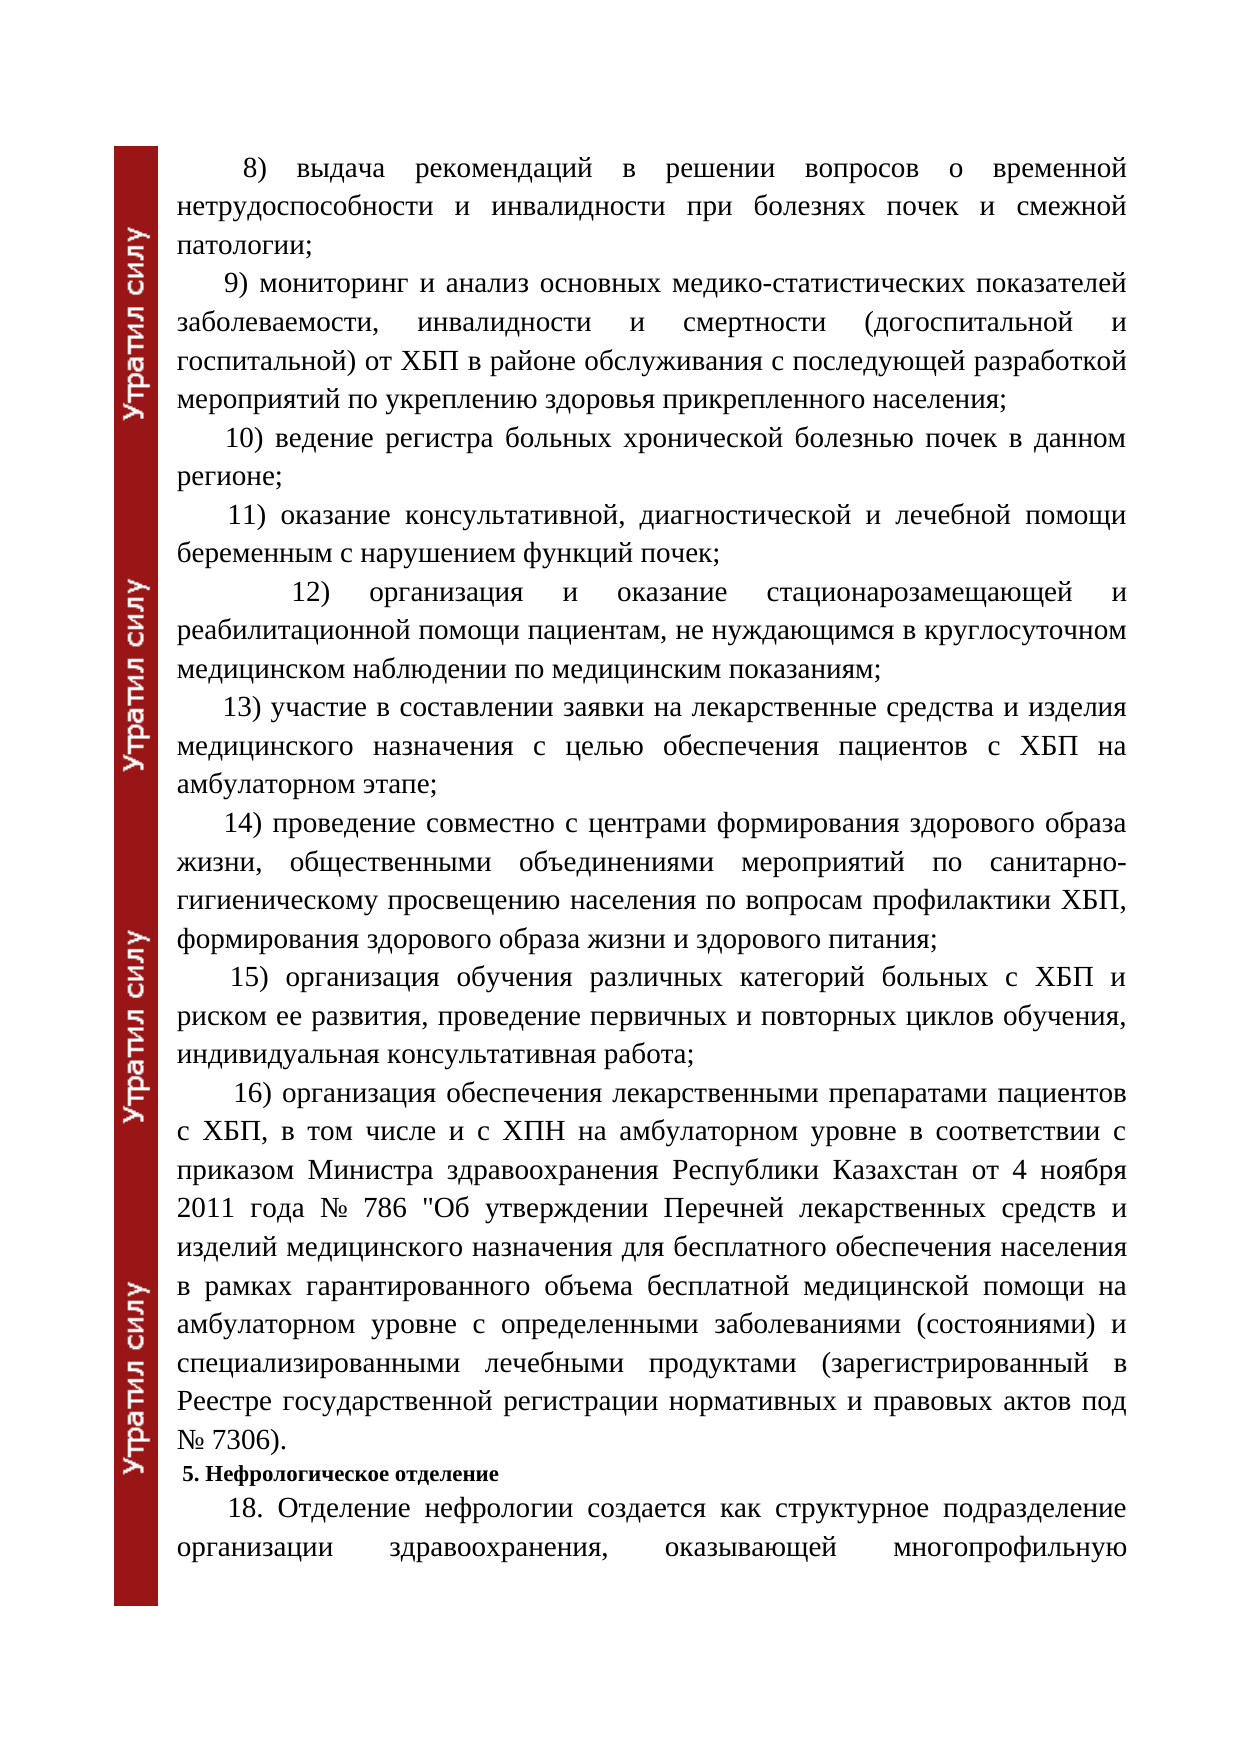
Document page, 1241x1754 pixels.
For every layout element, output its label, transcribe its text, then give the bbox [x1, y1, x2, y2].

picture [114, 684, 158, 689]
picture [114, 261, 158, 266]
picture [114, 492, 158, 497]
text 12) организация и оказание стационарозамещающей и реабилитационной помощи пациентам, не нуждающимся в круглосуточном медицинском наблюдении по медицинским показаниям; [112, 574, 1128, 684]
text 13) участие в составлении заявки на лекарственные средства и изделия медицинского назначения с целью обеспечения пациентов с ХБП на амбулаторном этапе; [112, 689, 1128, 800]
picture [114, 1070, 158, 1075]
text 16) организация обеспечения лекарственными препаратами пациентов с ХБП, в том числе и с ХПН на амбулаторном уровне в соответствии с приказом Министра здравоохранения Республики Казахстан от 4 ноября 2011 года № 786 "Об утверждении Перечней лекарственных средств и изделий медицинского назначения для бесплатного обеспечения населения в рамках гарантированного объема бесплатной медицинской помощи на амбулаторном уровне с определенными заболеваниями (состояниями) и специализированными лечебными продуктами (зарегистрированный в Реестре государственной регистрации нормативных и правовых актов под № 7306). [112, 1075, 1128, 1455]
text 5. Нефрологическое отделение [112, 1460, 1128, 1487]
text 11) оказание консультативной, диагностической и лечебной помощи беременным с нарушением функций почек; [112, 497, 1128, 569]
text 14) проведение совместно с центрами формирования здорового образа жизни, общественными объединениями мероприятий по санитарно-гигиеническому просвещению населения по вопросам профилактики ХБП, формирования здорового образа жизни и здорового питания; [112, 805, 1128, 954]
picture [114, 1487, 158, 1491]
picture [114, 415, 158, 420]
text 10) ведение регистра больных хронической болезнью почек в данном регионе; [112, 420, 1128, 492]
picture [114, 954, 158, 959]
picture [114, 1455, 158, 1460]
picture [114, 146, 158, 150]
text 9) мониторинг и анализ основных медико-статистических показателей заболеваемости, инвалидности и смертности (догоспитальной и госпитальной) от ХБП в районе обслуживания с последующей разработкой мероприятий по укреплению здоровья прикрепленного населения; [112, 266, 1128, 415]
text 15) организация обучения различных категорий больных с ХБП и риском ее развития, проведение первичных и повторных циклов обучения, индивидуальная консультативная работа; [112, 959, 1128, 1070]
picture [114, 800, 158, 805]
picture [114, 1563, 158, 1606]
picture [114, 569, 158, 574]
text 8) выдача рекомендаций в решении вопросов о временной нетрудоспособности и инвалидности при болезнях почек и смежной патологии; [112, 150, 1128, 261]
